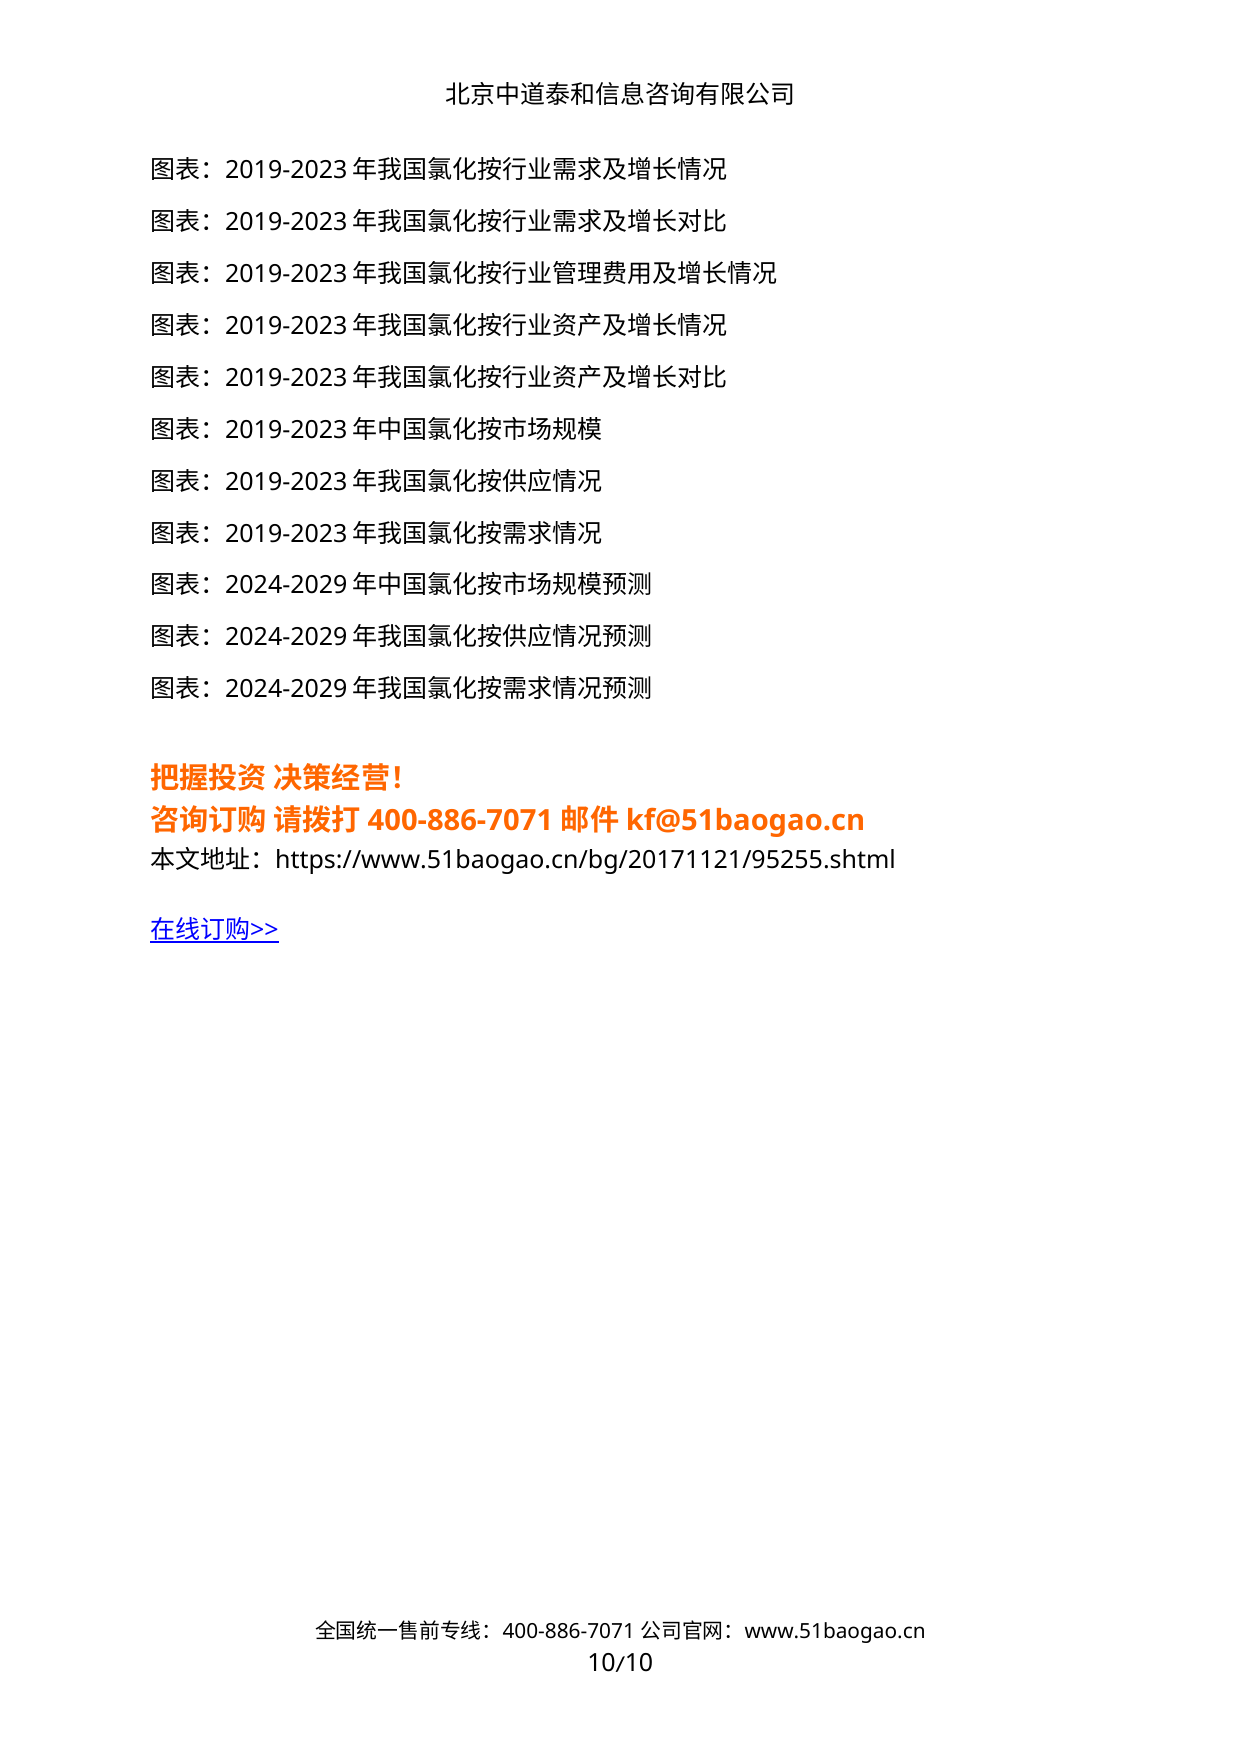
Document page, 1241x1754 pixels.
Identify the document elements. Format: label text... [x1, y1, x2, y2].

text 图表：2019-2023年我国氯化按需求情况 [150, 513, 1090, 549]
text 图表：2019-2023年我国氯化按行业管理费用及增长情况 [150, 254, 1090, 290]
text 图表：2019-2023年中国氯化按市场规模 [150, 409, 1090, 446]
text 图表：2019-2023年我国氯化按行业资产及增长对比 [150, 357, 1090, 394]
text 图表：2019-2023年我国氯化按行业需求及增长对比 [150, 202, 1090, 238]
text 图表：2019-2023年我国氯化按行业资产及增长情况 [150, 306, 1090, 342]
text 图表：2019-2023年我国氯化按行业需求及增长情况 [150, 150, 1090, 186]
text 把握投资 决策经营！咨询订购 请拨打 400-886-7071 邮件 kf@51baogao.cn本文地址：https://www.51baogao.cn/bg/20171121/95255.shtml [150, 721, 1090, 876]
text 图表：2024-2029年中国氯化按市场规模预测 [150, 565, 1090, 601]
text 图表：2019-2023年我国氯化按供应情况 [150, 461, 1090, 497]
text 在线订购>> [150, 876, 1090, 946]
text 图表：2024-2029年我国氯化按需求情况预测 [150, 669, 1090, 705]
text 图表：2024-2029年我国氯化按供应情况预测 [150, 617, 1090, 653]
